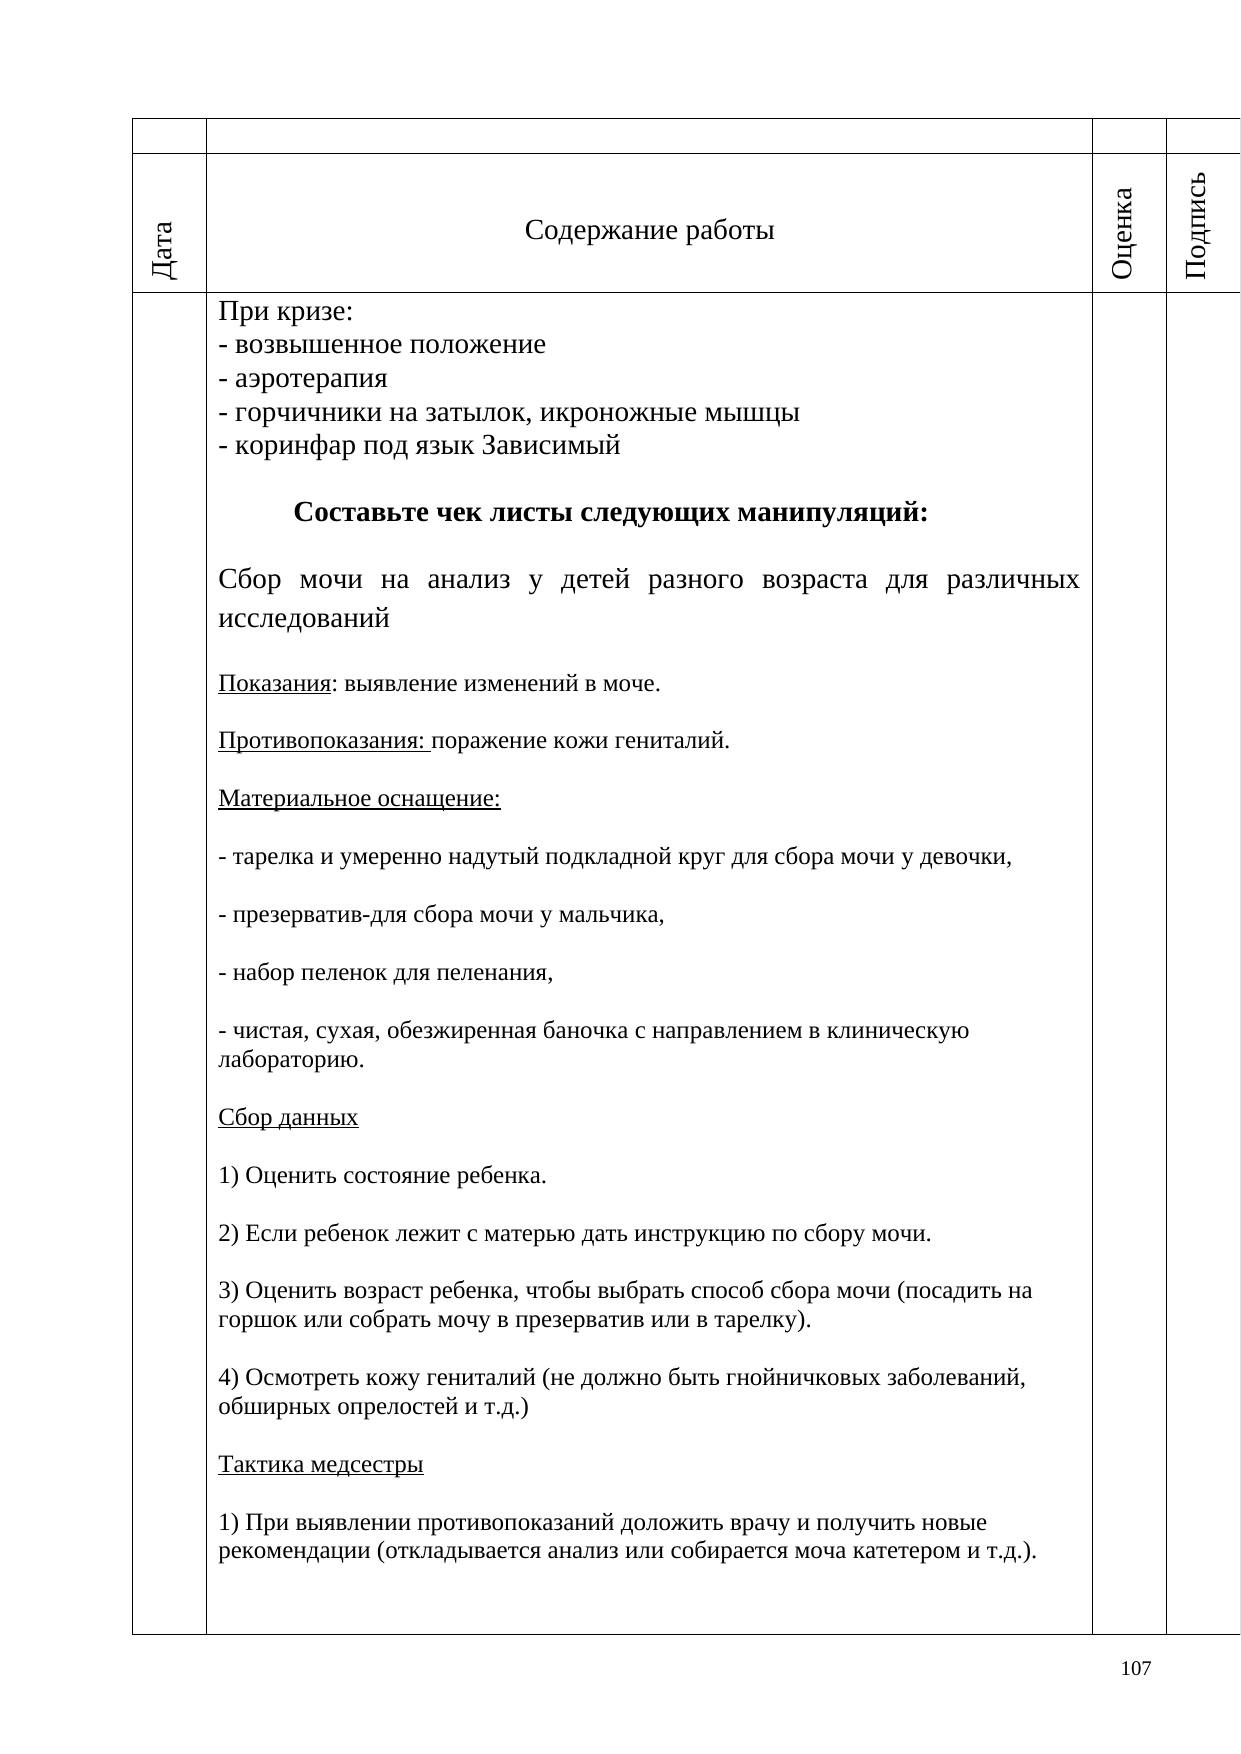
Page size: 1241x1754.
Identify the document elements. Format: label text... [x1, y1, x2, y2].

table_cell [133, 119, 206, 153]
table_cell [1093, 119, 1166, 153]
table_cell [133, 293, 206, 1634]
table_cell Дата [133, 154, 206, 292]
table_cell Подпись [1167, 154, 1240, 292]
table_cell Содержание работы [207, 154, 1092, 292]
table_cell [1167, 293, 1240, 1634]
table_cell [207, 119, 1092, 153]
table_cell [207, 293, 1092, 1634]
table_cell [1167, 119, 1240, 153]
table_cell [1093, 293, 1166, 1634]
table_cell Оценка [1093, 154, 1166, 292]
